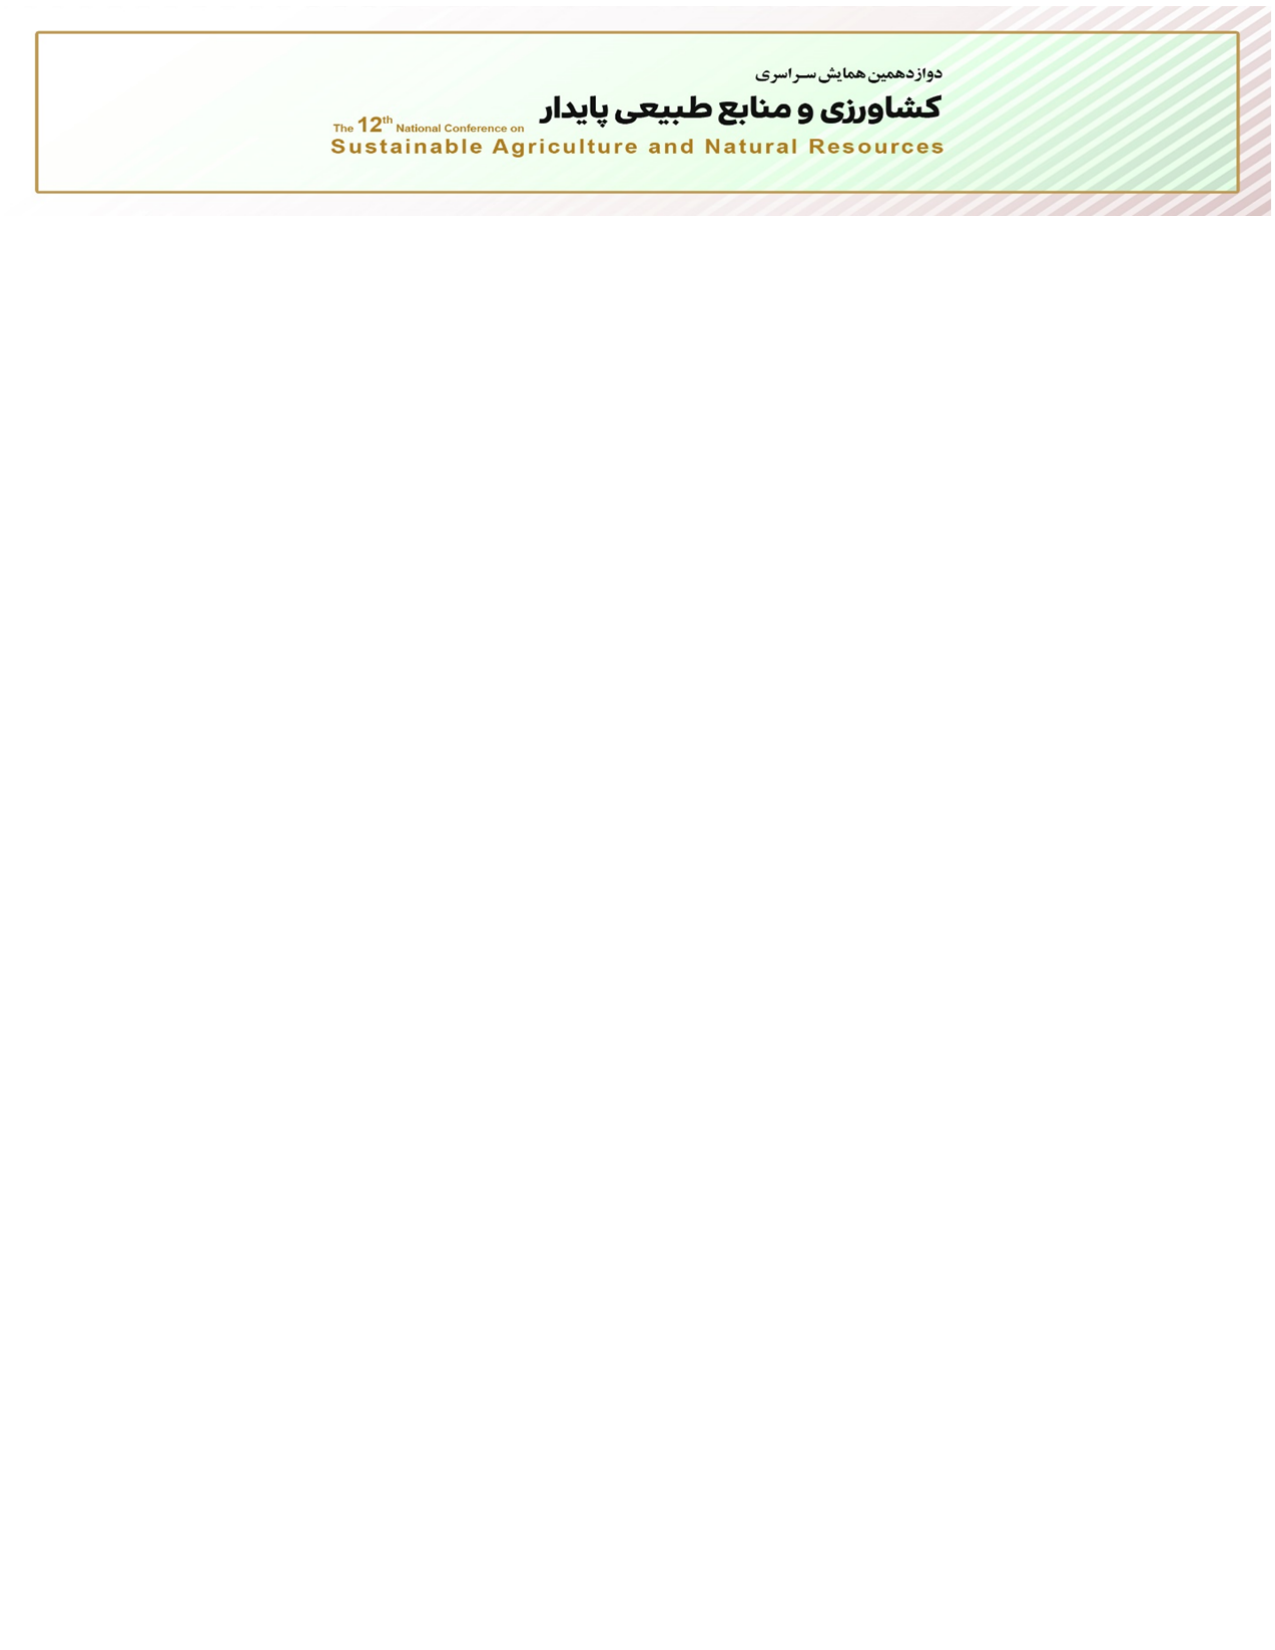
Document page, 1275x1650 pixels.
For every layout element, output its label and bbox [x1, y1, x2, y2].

picture [3, 6, 1272, 216]
